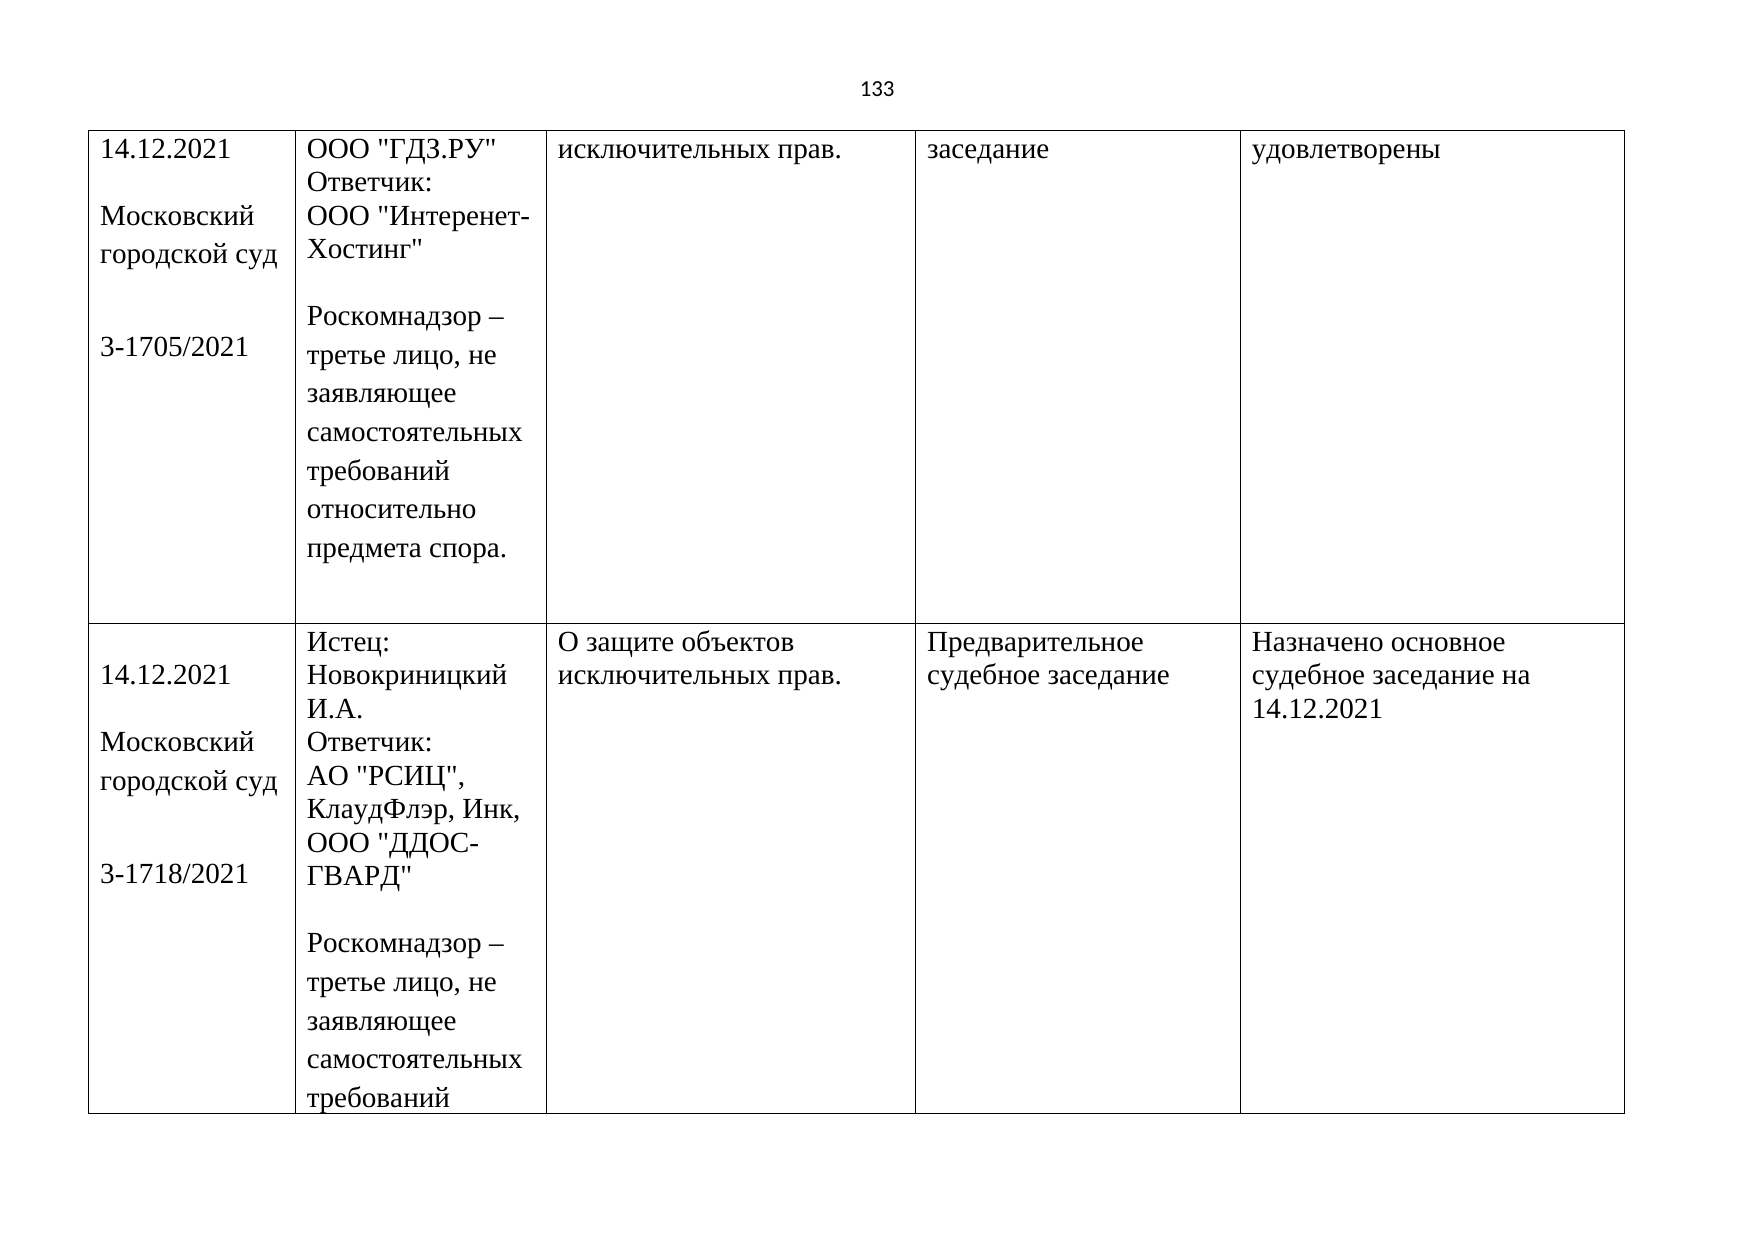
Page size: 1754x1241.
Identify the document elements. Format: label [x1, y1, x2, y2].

table_cell [1241, 131, 1624, 623]
table_cell [89, 131, 295, 623]
table_cell [547, 131, 915, 623]
table_cell [916, 131, 1240, 623]
table_cell [1241, 624, 1624, 1113]
table_cell [916, 624, 1240, 1113]
table_cell [547, 624, 915, 1113]
table_cell [89, 624, 295, 1113]
table_cell [296, 131, 546, 623]
table_cell [296, 624, 546, 1113]
